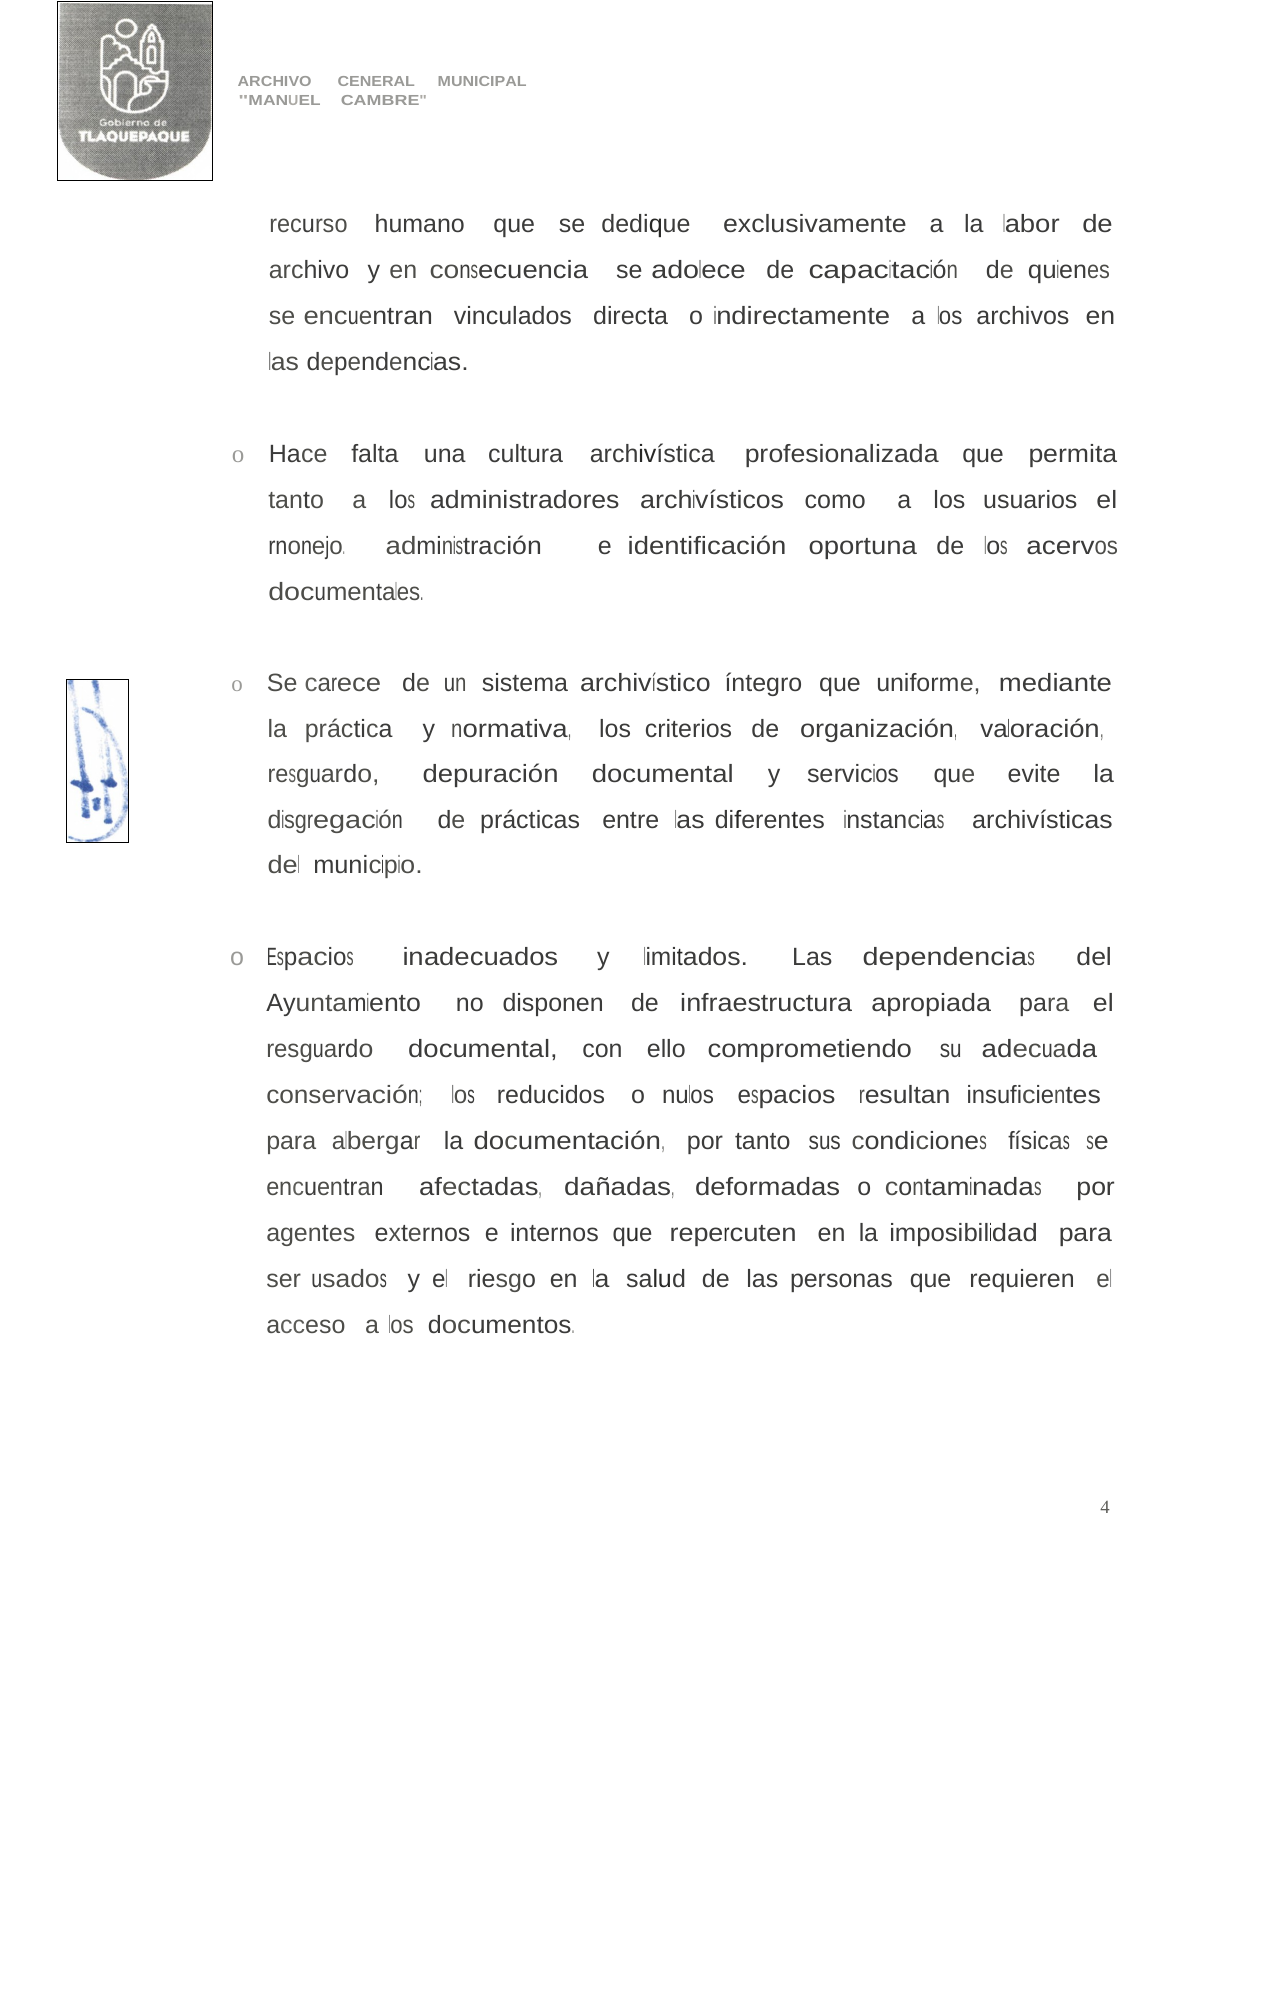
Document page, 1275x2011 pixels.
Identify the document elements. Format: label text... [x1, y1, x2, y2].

picture [58, 2, 212, 180]
text o Se carece de un sistema archivístico íntegro que uniforme, mediante la práctica y normativa, los criterios de organización, valoración, resguardo, depuración documental y servicios que evite la disgregación de prácticas entre las diferentes instancias archivísticas del municipio. [231, 668, 1117, 879]
text ARCHIVO CENERAL MUNICIPAL "MANUEL CAMBRE" [237, 72, 529, 108]
text recurso humano que se dedique exclusivamente a la labor de archivo y en consecuencia se adolece de capacitación de quienes se encuentran vinculados directa o indirectamente a los archivos en las dependencias. [268, 209, 1118, 375]
text 4 [46, 1496, 1109, 1518]
picture [67, 680, 128, 842]
text o Hace falta una cultura archivística profesionalizada que permita tanto a los administradores archivísticos como a los usuarios el rnonejo. administración e identificación oportuna de los acervos documentales. [232, 439, 1118, 605]
text o Espacios inadecuados y limitados. Las dependencias del Ayuntamiento no disponen de infraestructura apropiada para el resguardo documental, con ello comprometiendo su adecuada conservación; los reducidos o nulos espacios resultan insuficientes para albergar la documentación, por tanto sus condiciones físicas se encuentran afectadas, dañadas, deformadas o contaminadas por agentes externos e internos que repercuten en la imposibilidad para ser usados y el riesgo en la salud de las personas que requieren el acceso a los documentos. [230, 942, 1117, 1338]
